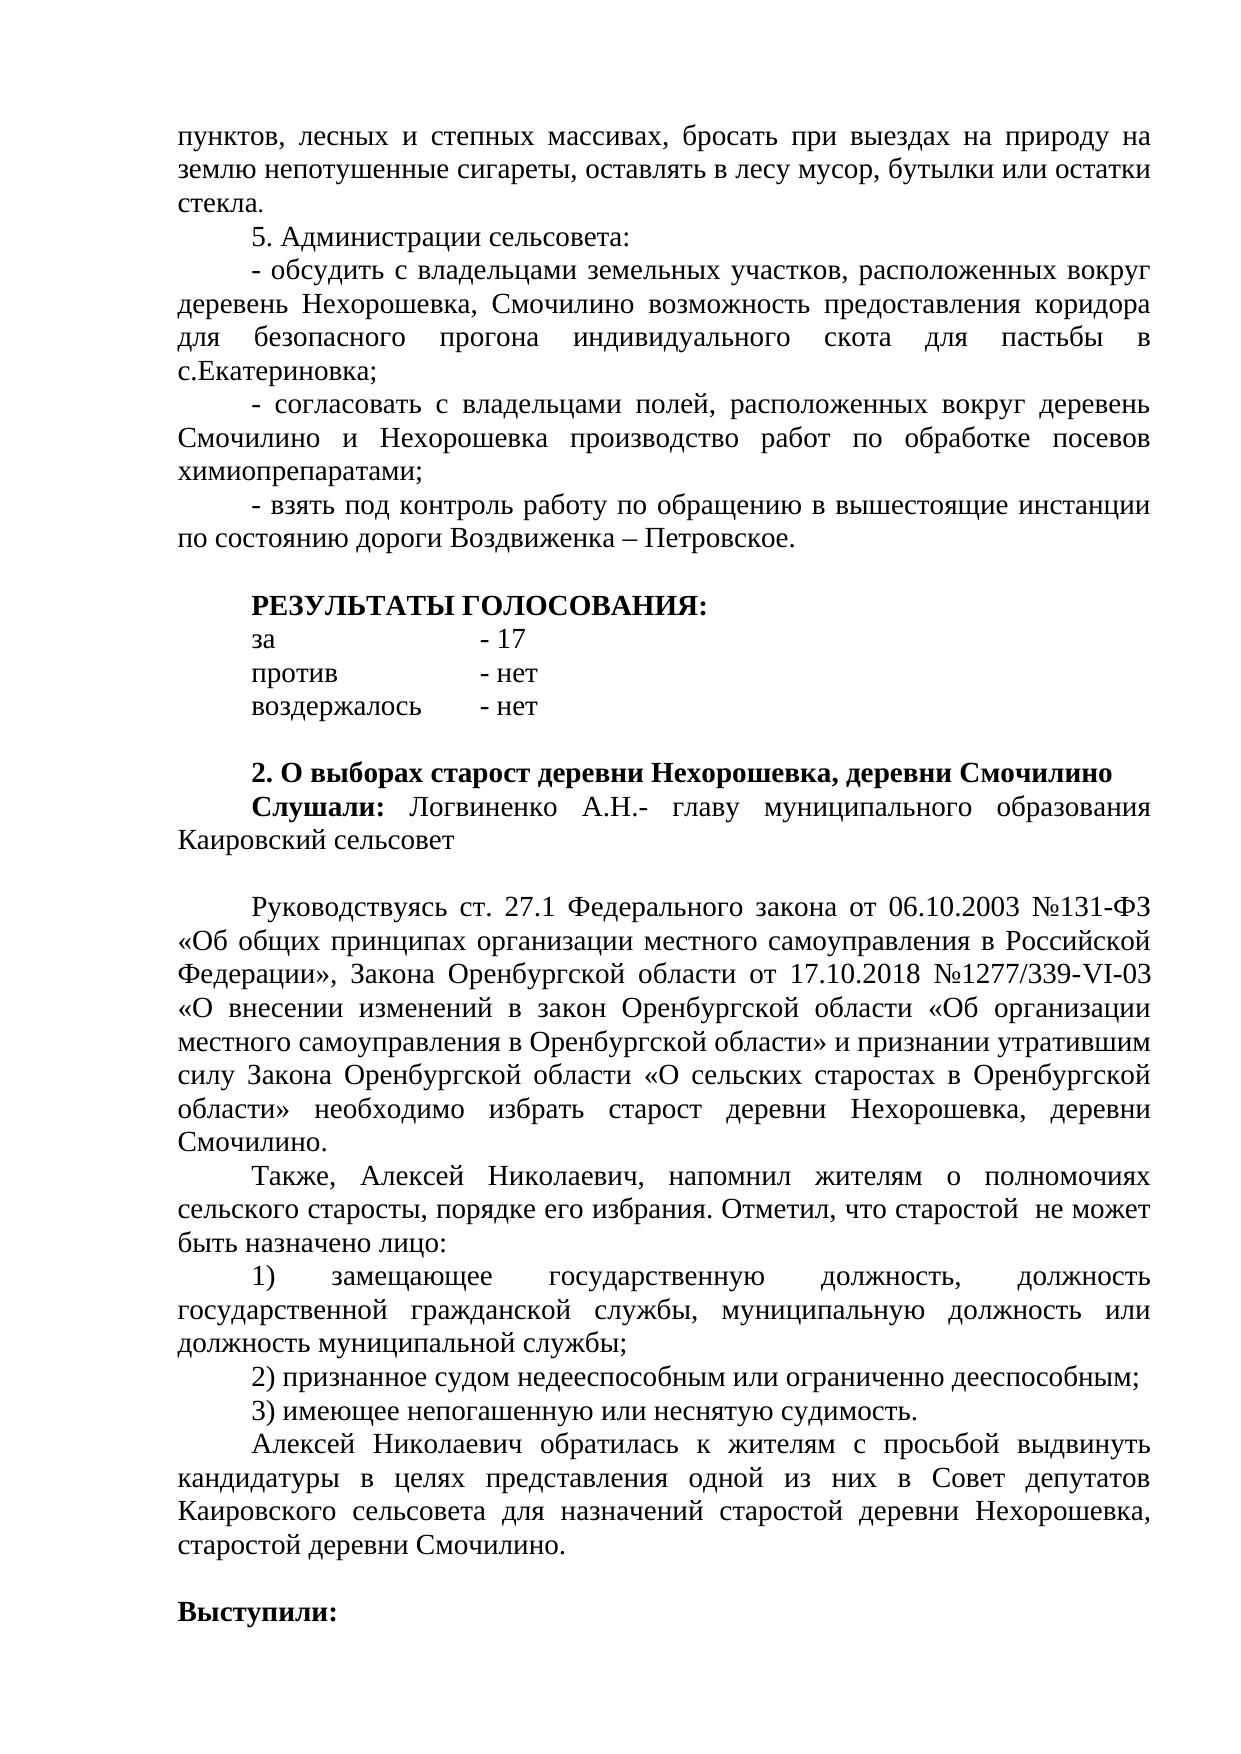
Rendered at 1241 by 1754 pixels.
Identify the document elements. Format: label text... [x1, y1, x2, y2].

text за - 17 [177, 621, 1152, 655]
text 1) замещающее государственную должность, должность государственной гражданской службы, муниципальную должность или должность муниципальной службы; [177, 1258, 1152, 1359]
text 3) имеющее непогашенную или неснятую судимость. [177, 1393, 1152, 1426]
text - взять под контроль работу по обращению в вышестоящие инстанции по состоянию дороги Воздвиженка – Петровское. [177, 487, 1152, 554]
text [177, 118, 1152, 219]
text РЕЗУЛЬТАТЫ ГОЛОСОВАНИЯ: [177, 588, 1152, 621]
text - обсудить с владельцами земельных участков, расположенных вокруг деревень Нехорошевка, Смочилино возможность предоставления коридора для безопасного прогона индивидуального скота для пастьбы в с.Екатериновка; [177, 252, 1152, 386]
text Алексей Николаевич обратилась к жителям с просьбой выдвинуть кандидатуры в целях представления одной из них в Совет депутатов Каировского сельсовета для назначений старостой деревни Нехорошевка, старостой деревни Смочилино. [177, 1426, 1152, 1560]
text Руководствуясь ст. 27.1 Федерального закона от 06.10.2003 №131-ФЗ «Об общих принципах организации местного самоуправления в Российской Федерации», Закона Оренбургской области от 17.10.2018 №1277/339-VI-03 «О внесении изменений в закон Оренбургской области «Об организации местного самоуправления в Оренбургской области» и признании утратившим силу Закона Оренбургской области «О сельских старостах в Оренбургской области» необходимо избрать старост деревни Нехорошевка, деревни Смочилино. [177, 889, 1152, 1158]
text Выступили: [177, 1594, 1152, 1627]
text 2. О выборах старост деревни Нехорошевка, деревни Смочилино [177, 755, 1152, 789]
text 2) признанное судом недееспособным или ограниченно дееспособным; [177, 1359, 1152, 1393]
text Слушали: Логвиненко А.Н.- главу муниципального образования Каировский сельсовет [177, 789, 1152, 856]
text - согласовать с владельцами полей, расположенных вокруг деревень Смочилино и Нехорошевка производство работ по обработке посевов химиопрепаратами; [177, 386, 1152, 487]
text против - нет [177, 655, 1152, 688]
text 5. Администрации сельсовета: [177, 219, 1152, 252]
text воздержалось - нет [177, 688, 1152, 722]
text Также, Алексей Николаевич, напомнил жителям о полномочиях сельского старосты, порядке его избрания. Отметил, что старостой не может быть назначено лицо: [177, 1158, 1152, 1258]
